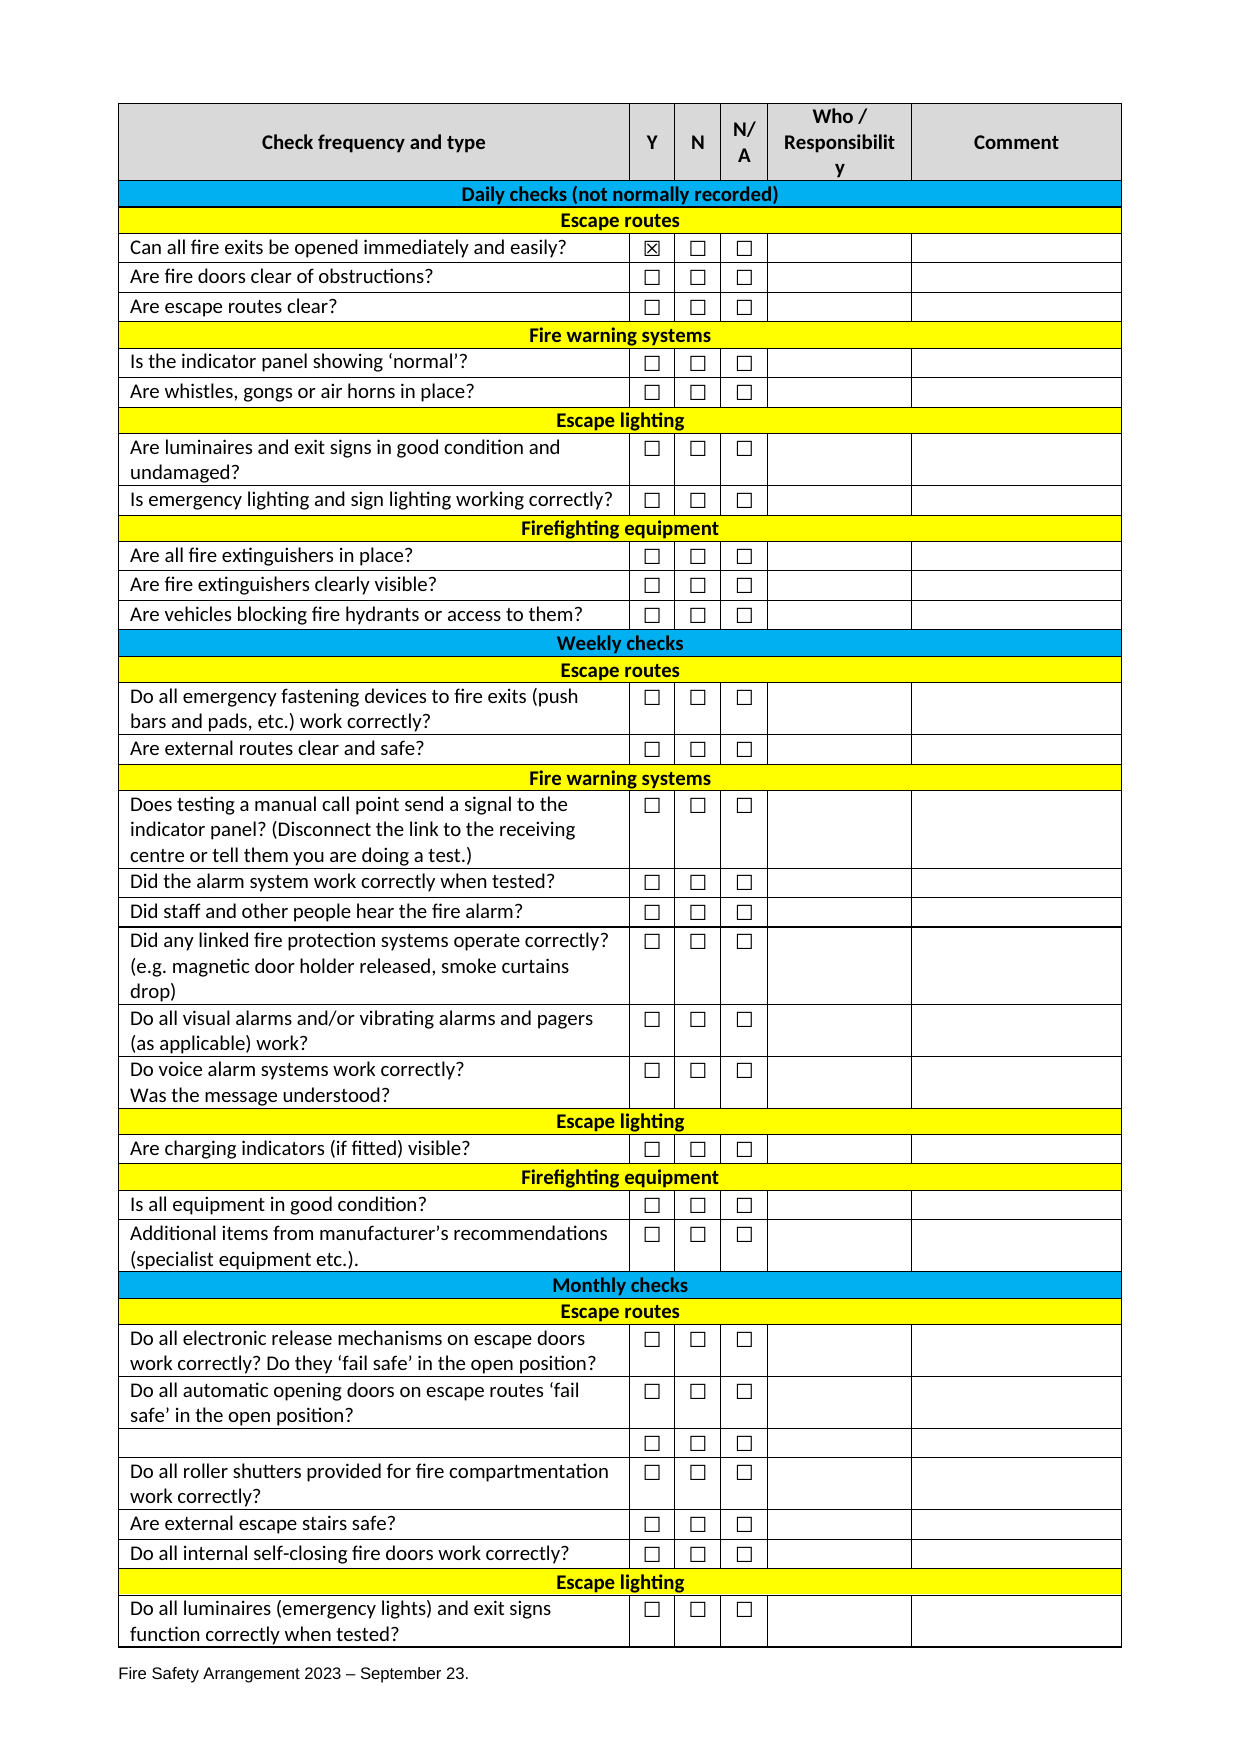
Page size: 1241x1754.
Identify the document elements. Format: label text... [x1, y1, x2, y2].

table_cell Are whistles, gongs or air horns in place? [119, 378, 629, 407]
table_cell Do voice alarm systems work correctly? Was the message understood? [119, 1057, 629, 1107]
table_cell Is the indicator panel showing ‘normal’? [119, 349, 629, 377]
table_cell Are luminaires and exit signs in good condition and undamaged? [119, 434, 629, 485]
table_cell [768, 928, 911, 1004]
table_cell [768, 234, 911, 262]
table_header Comment [912, 104, 1121, 180]
table_cell [768, 869, 911, 897]
table_cell [768, 898, 911, 926]
table_cell [912, 234, 1121, 262]
table_cell Do all automatic opening doors on escape routes ‘fail safe’ in the open position? [119, 1377, 629, 1428]
table_cell Monthly checks [119, 1272, 1121, 1298]
table_cell [912, 928, 1121, 1004]
table_cell Are fire extinguishers clearly visible? [119, 571, 629, 600]
table_header N/ A [721, 104, 767, 180]
table_cell [912, 1510, 1121, 1539]
table_cell [912, 349, 1121, 377]
table_cell [912, 1458, 1121, 1509]
table_cell Escape routes [119, 208, 1121, 233]
table_cell Weekly checks [119, 630, 1121, 656]
table_cell [912, 542, 1121, 570]
table_cell [768, 1596, 911, 1646]
table_cell Are fire doors clear of obstructions? [119, 263, 629, 292]
table_cell [768, 1540, 911, 1568]
table_cell [768, 293, 911, 321]
table_cell [912, 1377, 1121, 1428]
table_cell [768, 1458, 911, 1509]
table_cell [912, 486, 1121, 514]
table_cell [768, 683, 911, 734]
table_cell [768, 571, 911, 600]
table_cell [768, 735, 911, 764]
table_cell Escape lighting [119, 408, 1121, 433]
table_cell [912, 434, 1121, 485]
table_cell [912, 293, 1121, 321]
table_cell Escape routes [119, 657, 1121, 682]
table_cell Do all visual alarms and/or vibrating alarms and pagers (as applicable) work? [119, 1005, 629, 1056]
table_cell Can all fire exits be opened immediately and easily? [119, 234, 629, 262]
table_cell [768, 1325, 911, 1376]
table_cell [912, 263, 1121, 292]
table_cell Daily checks (not normally recorded) [119, 181, 1121, 206]
table_cell Are external routes clear and safe? [119, 735, 629, 764]
table_cell [912, 571, 1121, 600]
table_cell [912, 1191, 1121, 1219]
table_cell [768, 434, 911, 485]
table_cell Is emergency lighting and sign lighting working correctly? [119, 486, 629, 514]
table_cell [912, 1429, 1121, 1457]
table_cell Escape routes [119, 1299, 1121, 1324]
table_cell [912, 1325, 1121, 1376]
table_cell Escape lighting [119, 1109, 1121, 1134]
table_cell [912, 601, 1121, 629]
table_cell [912, 898, 1121, 926]
table_cell Firefighting equipment [119, 516, 1121, 541]
table_cell Firefighting equipment [119, 1164, 1121, 1190]
table_cell [912, 683, 1121, 734]
table_cell [912, 1057, 1121, 1107]
table_cell Do all electronic release mechanisms on escape doors work correctly? Do they ‘fail safe’ in the open position? [119, 1325, 629, 1376]
table_cell [768, 1220, 911, 1271]
table_cell Fire warning systems [119, 765, 1121, 790]
table_cell Additional items from manufacturer’s recommendations (specialist equipment etc.). [119, 1220, 629, 1271]
table_header Check frequency and type [119, 104, 629, 180]
table_cell [768, 601, 911, 629]
table_cell [912, 378, 1121, 407]
table_cell Do all luminaires (emergency lights) and exit signs function correctly when tested? [119, 1596, 629, 1646]
table_header Who / Responsibility [768, 104, 911, 180]
table_cell Do all roller shutters provided for fire compartmentation work correctly? [119, 1458, 629, 1509]
table_cell [768, 349, 911, 377]
table_cell [768, 1510, 911, 1539]
table_cell Do all emergency fastening devices to fire exits (push bars and pads, etc.) work correctly? [119, 683, 629, 734]
table_cell [912, 1220, 1121, 1271]
table_cell Are external escape stairs safe? [119, 1510, 629, 1539]
table_cell [768, 1135, 911, 1163]
table_cell [912, 869, 1121, 897]
table_cell Did staff and other people hear the fire alarm? [119, 898, 629, 926]
table_cell Are escape routes clear? [119, 293, 629, 321]
table_header Y [630, 104, 674, 180]
table_cell [912, 735, 1121, 764]
table_cell [768, 1429, 911, 1457]
table_cell [768, 542, 911, 570]
table_cell [768, 1057, 911, 1107]
table_cell [768, 1377, 911, 1428]
table_cell [912, 1005, 1121, 1056]
table_cell [768, 486, 911, 514]
table_cell [912, 1135, 1121, 1163]
table_cell Is all equipment in good condition? [119, 1191, 629, 1219]
table_cell Are vehicles blocking fire hydrants or access to them? [119, 601, 629, 629]
table_cell [119, 1429, 629, 1457]
table_cell [912, 1596, 1121, 1646]
table_cell Did the alarm system work correctly when tested? [119, 869, 629, 897]
table_header N [675, 104, 720, 180]
table_cell [768, 791, 911, 867]
table_cell Fire warning systems [119, 322, 1121, 348]
table_cell [912, 791, 1121, 867]
table_cell [912, 1540, 1121, 1568]
table_cell Do all internal self-closing fire doors work correctly? [119, 1540, 629, 1568]
table_cell Escape lighting [119, 1569, 1121, 1594]
table_cell Are all fire extinguishers in place? [119, 542, 629, 570]
table_cell [768, 263, 911, 292]
table_cell [768, 378, 911, 407]
table_cell Did any linked fire protection systems operate correctly? (e.g. magnetic door holder released, smoke curtains drop) [119, 928, 629, 1004]
table_cell Are charging indicators (if fitted) visible? [119, 1135, 629, 1163]
table_cell Does testing a manual call point send a signal to the indicator panel? (Disconnect the link to the receiving centre or tell them you are doing a test.) [119, 791, 629, 867]
table_cell [768, 1005, 911, 1056]
table_cell [768, 1191, 911, 1219]
